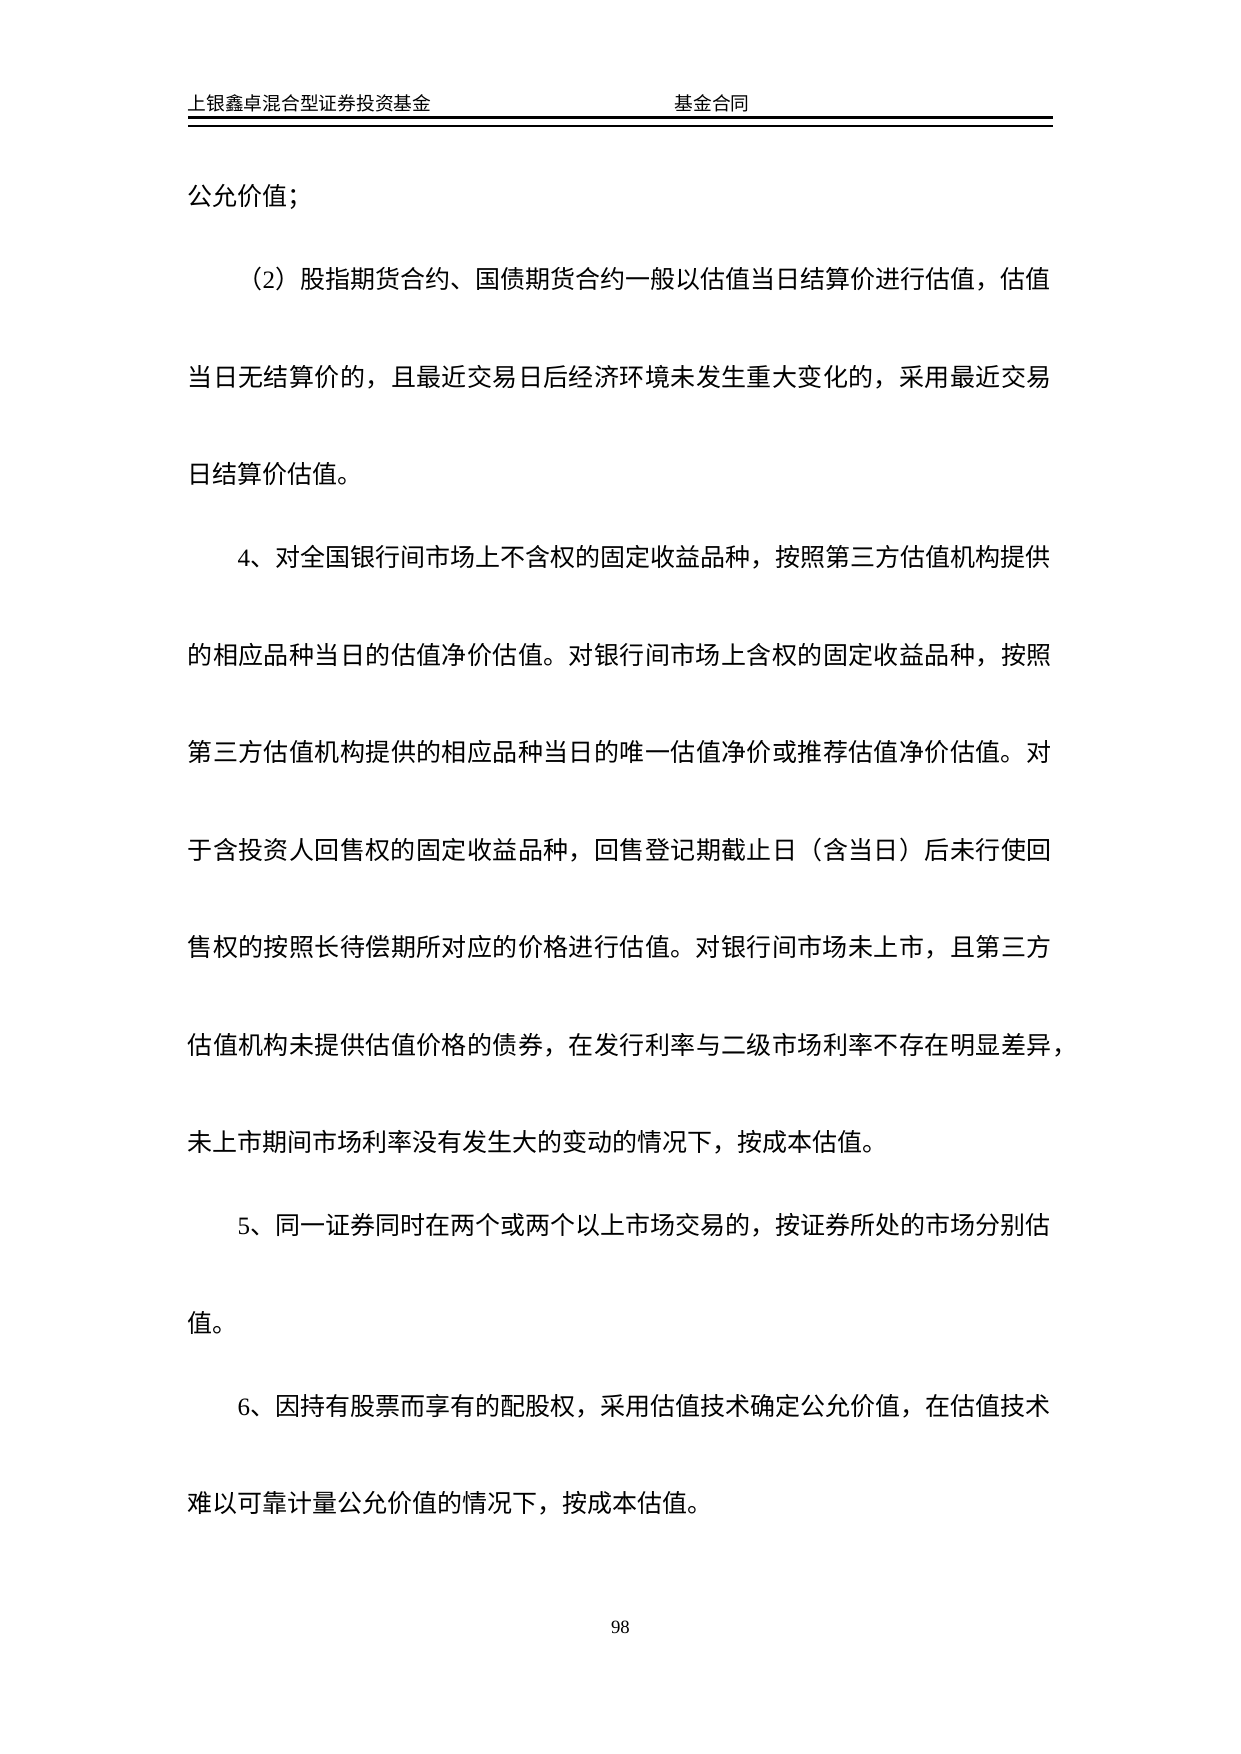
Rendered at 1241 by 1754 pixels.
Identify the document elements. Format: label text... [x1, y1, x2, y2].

text 6、因持有股票而享有的配股权，采用估值技术确定公允价值，在估值技术难以可靠计量公允价值的情况下，按成本估值。 [187, 1372, 1053, 1534]
text 4、对全国银行间市场上不含权的固定收益品种，按照第三方估值机构提供的相应品种当日的估值净价估值。对银行间市场上含权的固定收益品种，按照第三方估值机构提供的相应品种当日的唯一估值净价或推荐估值净价估值。对于含投资人回售权的固定收益品种，回售登记期截止日（含当日）后未行使回售权的按照长待偿期所对应的价格进行估值。对银行间市场未上市，且第三方估值机构未提供估值价格的债券，在发行利率与二级市场利率不存在明显差异，未上市期间市场利率没有发生大的变动的情况下，按成本估值。 [187, 523, 1053, 1173]
text （2）股指期货合约、国债期货合约一般以估值当日结算价进行估值，估值当日无结算价的，且最近交易日后经济环境未发生重大变化的，采用最近交易日结算价估值。 [187, 245, 1053, 505]
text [187, 162, 1053, 227]
text 5、同一证券同时在两个或两个以上市场交易的，按证券所处的市场分别估值。 [187, 1191, 1053, 1354]
